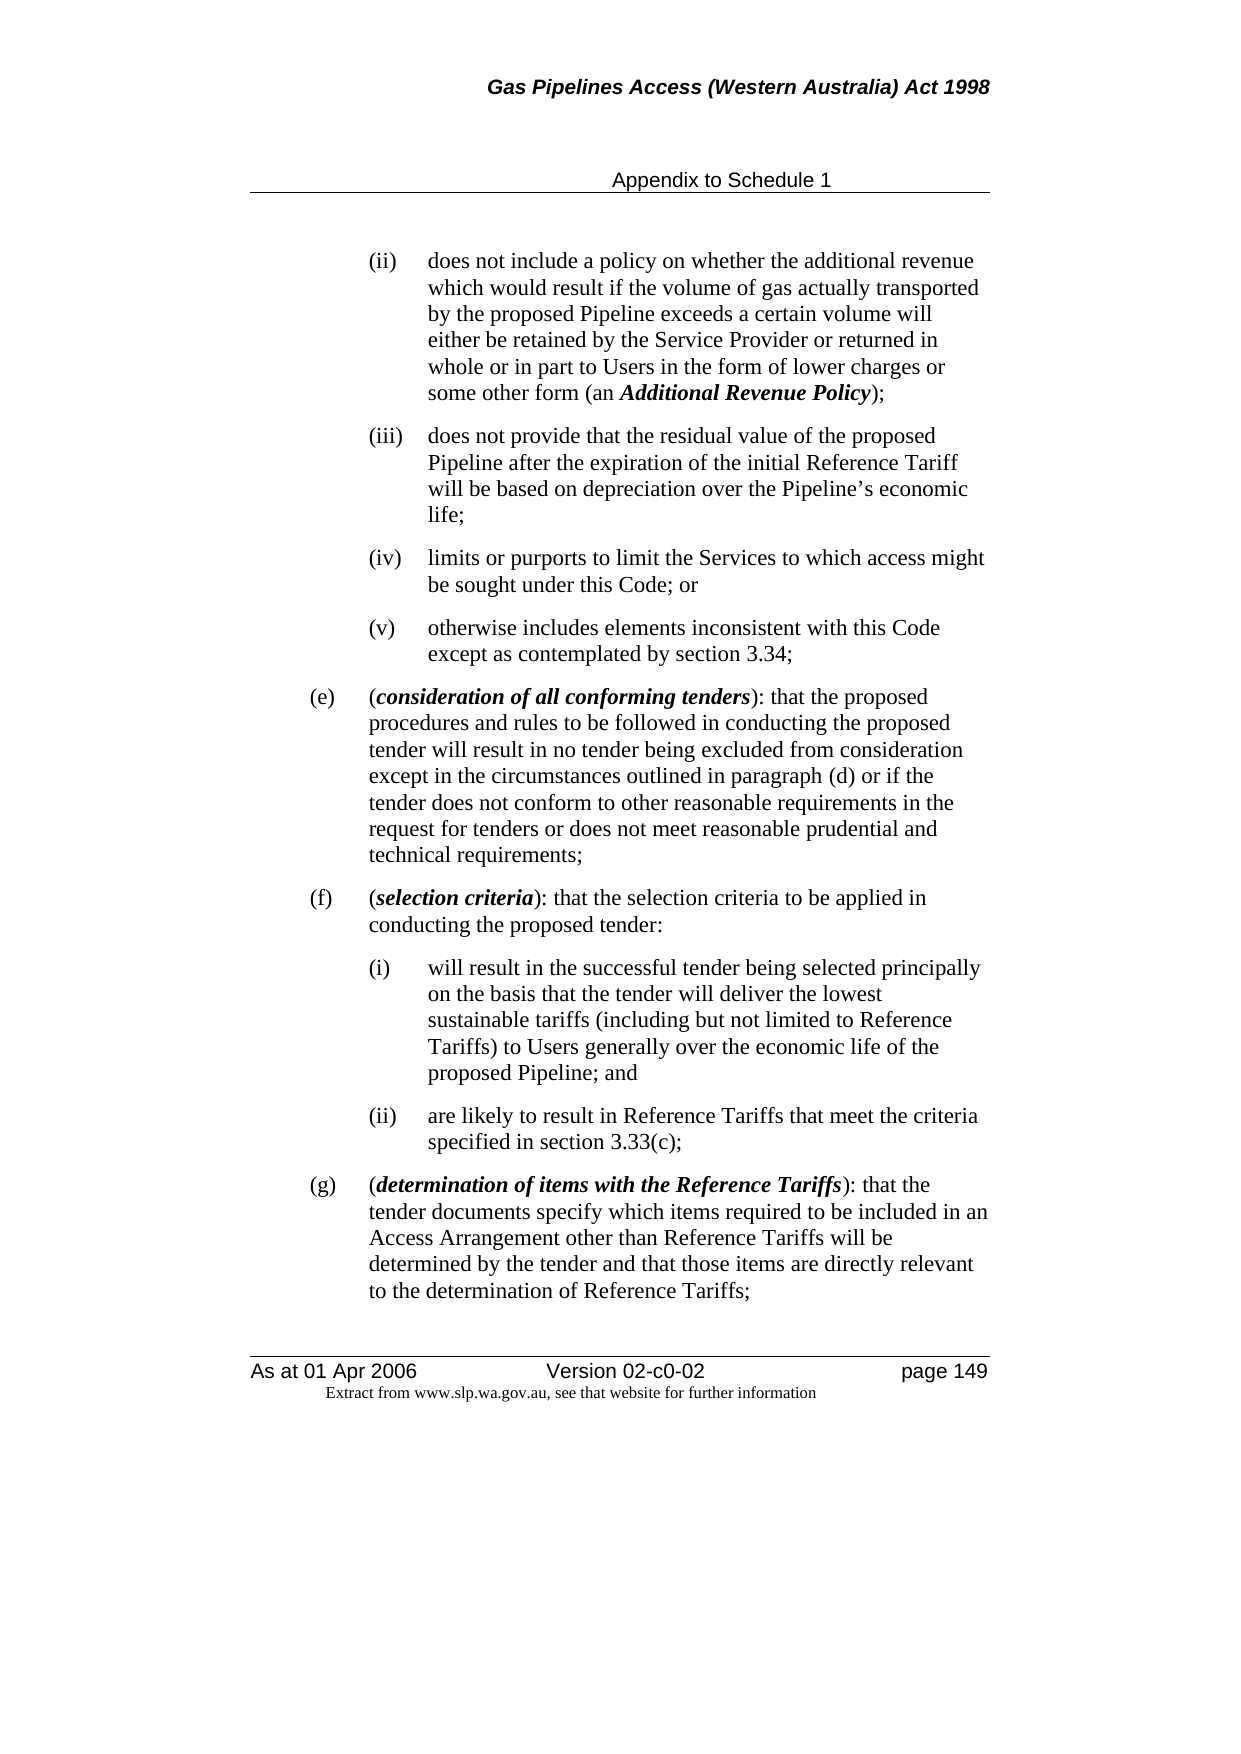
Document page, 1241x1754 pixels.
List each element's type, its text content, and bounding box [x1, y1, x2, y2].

text (iii) does not provide that the residual value of the proposed Pipeline after the expiration of the initial Reference Tariff will be based on depreciation over the Pipeline’s economic life; [250, 422, 990, 528]
text (e) (consideration of all conforming tenders): that the proposed procedures and rules to be followed in conducting the proposed tender will result in no tender being excluded from consideration except in the circumstances outlined in paragraph (d) or if the tender does not conform to other reasonable requirements in the request for tenders or does not meet reasonable prudential and technical requirements; [250, 683, 990, 868]
text (i) will result in the successful tender being selected principally on the basis that the tender will deliver the lowest sustainable tariffs (including but not limited to Reference Tariffs) to Users generally over the economic life of the proposed Pipeline; and [250, 954, 990, 1085]
text (v) otherwise includes elements inconsistent with this Code except as contemplated by section 3.34; [250, 614, 990, 666]
text (g) (determination of items with the Reference Tariffs): that the tender documents specify which items required to be included in an Access Arrangement other than Reference Tariffs will be determined by the tender and that those items are directly relevant to the determination of Reference Tariffs; [250, 1171, 990, 1303]
text (ii) does not include a policy on whether the additional revenue which would result if the volume of gas actually transported by the proposed Pipeline exceeds a certain volume will either be retained by the Service Provider or returned in whole or in part to Users in the form of lower charges or some other form (an Additional Revenue Policy); [250, 247, 990, 406]
text (f) (selection criteria): that the selection criteria to be applied in conducting the proposed tender: [250, 884, 990, 937]
text (ii) are likely to result in Reference Tariffs that meet the criteria specified in section 3.33(c); [250, 1102, 990, 1155]
text (iv) limits or purports to limit the Services to which access might be sought under this Code; or [250, 544, 990, 597]
